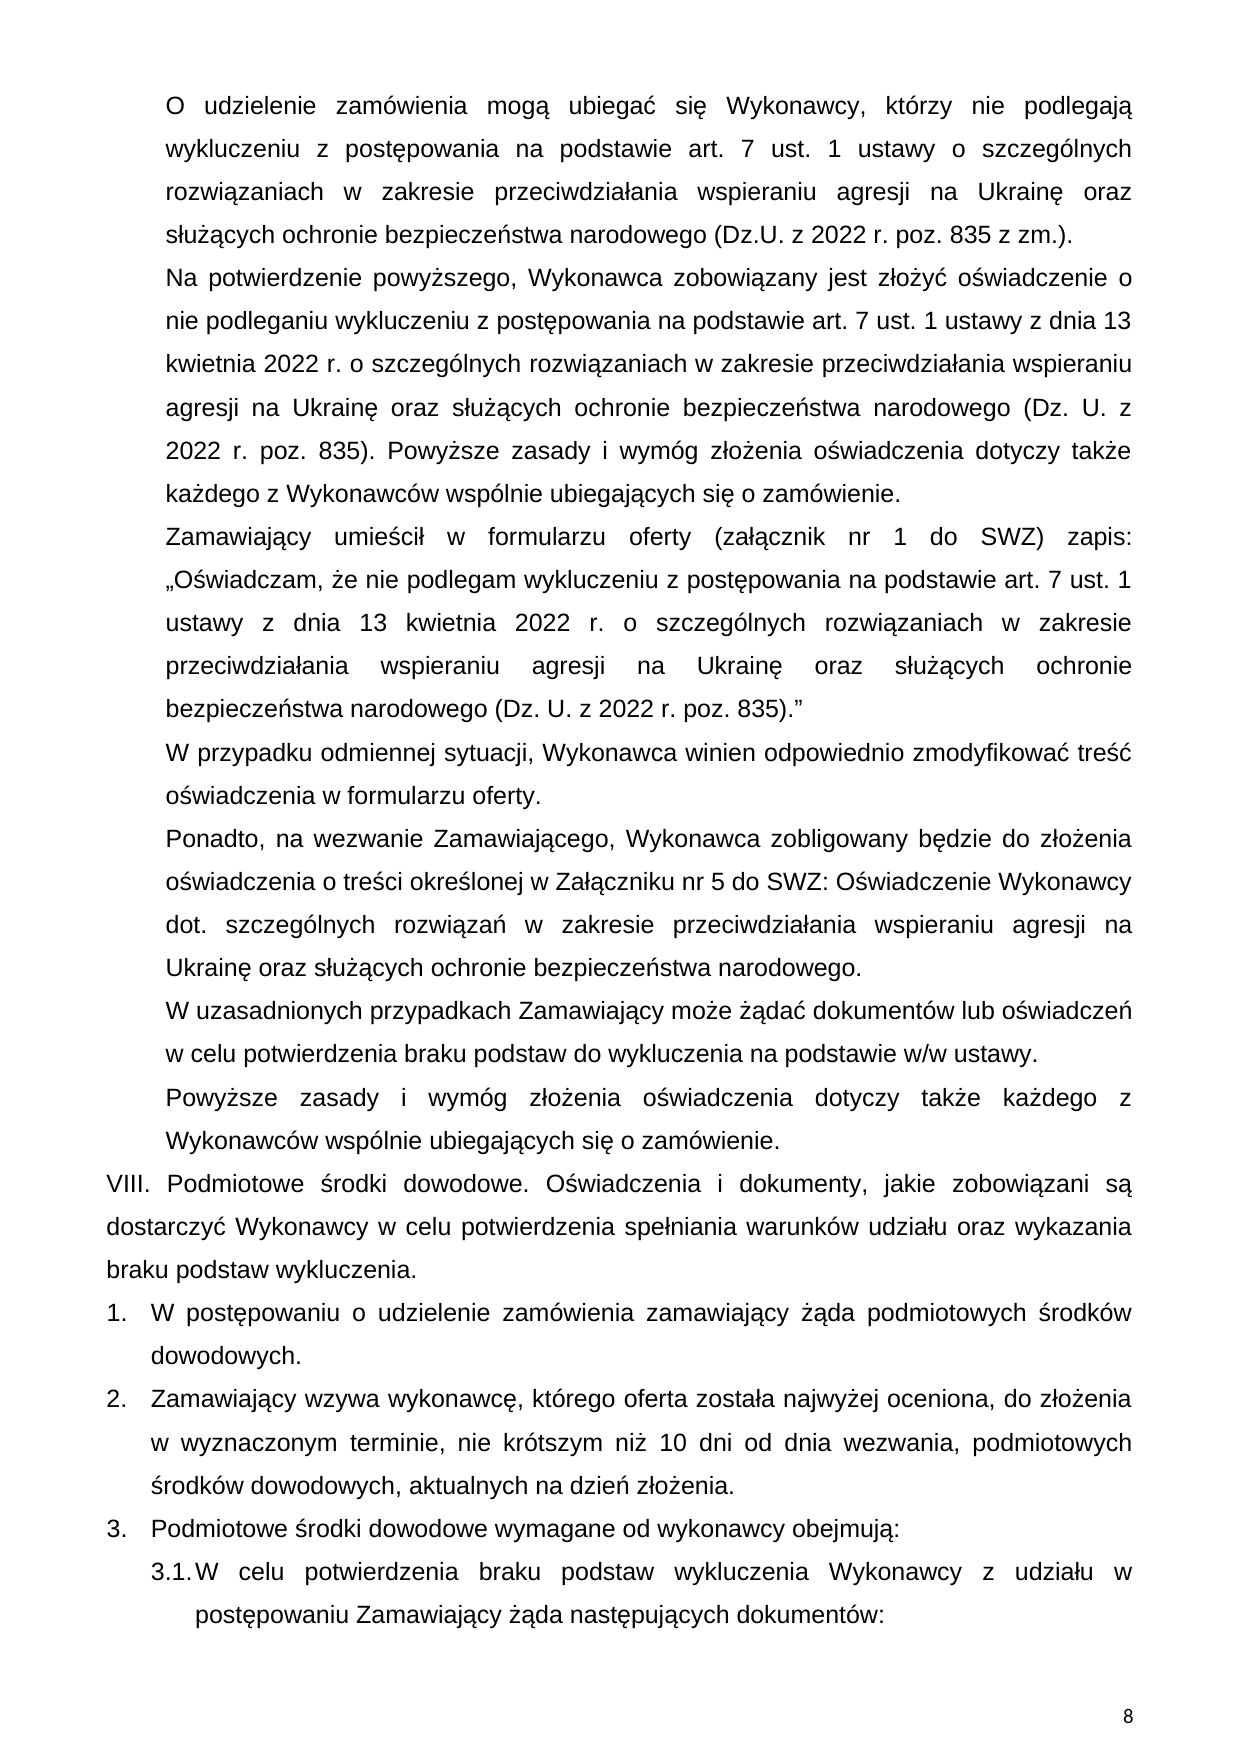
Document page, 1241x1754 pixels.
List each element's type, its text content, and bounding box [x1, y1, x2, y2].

text O udzielenie zamówienia mogą ubiegać się Wykonawcy, którzy nie podlegają wykluczeniu z postępowania na podstawie art. 7 ust. 1 ustawy o szczególnych rozwiązaniach w zakresie przeciwdziałania wspieraniu agresji na Ukrainę oraz służących ochronie bezpieczeństwa narodowego (Dz.U. z 2022 r. poz. 835 z zm.). [165, 91, 1133, 249]
text Na potwierdzenie powyższego, Wykonawca zobowiązany jest złożyć oświadczenie o nie podleganiu wykluczeniu z postępowania na podstawie art. 7 ust. 1 ustawy z dnia 13 kwietnia 2022 r. o szczególnych rozwiązaniach w zakresie przeciwdziałania wspieraniu agresji na Ukrainę oraz służących ochronie bezpieczeństwa narodowego (Dz. U. z 2022 r. poz. 835). Powyższe zasady i wymóg złożenia oświadczenia dotyczy także każdego z Wykonawców wspólnie ubiegających się o zamówienie. [165, 263, 1133, 508]
list W postępowaniu o udzielenie zamówienia zamawiający żąda podmiotowych środków dowodowych. [106, 1298, 1133, 1370]
text VIII. Podmiotowe środki dowodowe. Oświadczenia i dokumenty, jakie zobowiązani są dostarczyć Wykonawcy w celu potwierdzenia spełniania warunków udziału oraz wykazania braku podstaw wykluczenia. [106, 1169, 1133, 1284]
text Powyższe zasady i wymóg złożenia oświadczenia dotyczy także każdego z Wykonawców wspólnie ubiegających się o zamówienie. [165, 1083, 1133, 1154]
text Ponadto, na wezwanie Zamawiającego, Wykonawca zobligowany będzie do złożenia oświadczenia o treści określonej w Załączniku nr 5 do SWZ: Oświadczenie Wykonawcy dot. szczególnych rozwiązań w zakresie przeciwdziałania wspieraniu agresji na Ukrainę oraz służących ochronie bezpieczeństwa narodowego. [165, 824, 1133, 982]
text Zamawiający umieścił w formularzu oferty (załącznik nr 1 do SWZ) zapis: „Oświadczam, że nie podlegam wykluczeniu z postępowania na podstawie art. 7 ust. 1 ustawy z dnia 13 kwietnia 2022 r. o szczególnych rozwiązaniach w zakresie przeciwdziałania wspieraniu agresji na Ukrainę oraz służących ochronie bezpieczeństwa narodowego (Dz. U. z 2022 r. poz. 835).” [165, 522, 1133, 723]
list Zamawiający wzywa wykonawcę, którego oferta została najwyżej oceniona, do złożenia w wyznaczonym terminie, nie krótszym niż 10 dni od dnia wezwania, podmiotowych środków dowodowych, aktualnych na dzień złożenia. [106, 1384, 1133, 1499]
list Podmiotowe środki dowodowe wymagane od wykonawcy obejmują: [106, 1514, 1133, 1543]
text W uzasadnionych przypadkach Zamawiający może żądać dokumentów lub oświadczeń w celu potwierdzenia braku podstaw do wykluczenia na podstawie w/w ustawy. [165, 996, 1133, 1068]
list W celu potwierdzenia braku podstaw wykluczenia Wykonawcy z udziału w postępowaniu Zamawiający żąda następujących dokumentów: [151, 1557, 1133, 1629]
text W przypadku odmiennej sytuacji, Wykonawca winien odpowiednio zmodyfikować treść oświadczenia w formularzu oferty. [165, 738, 1133, 809]
